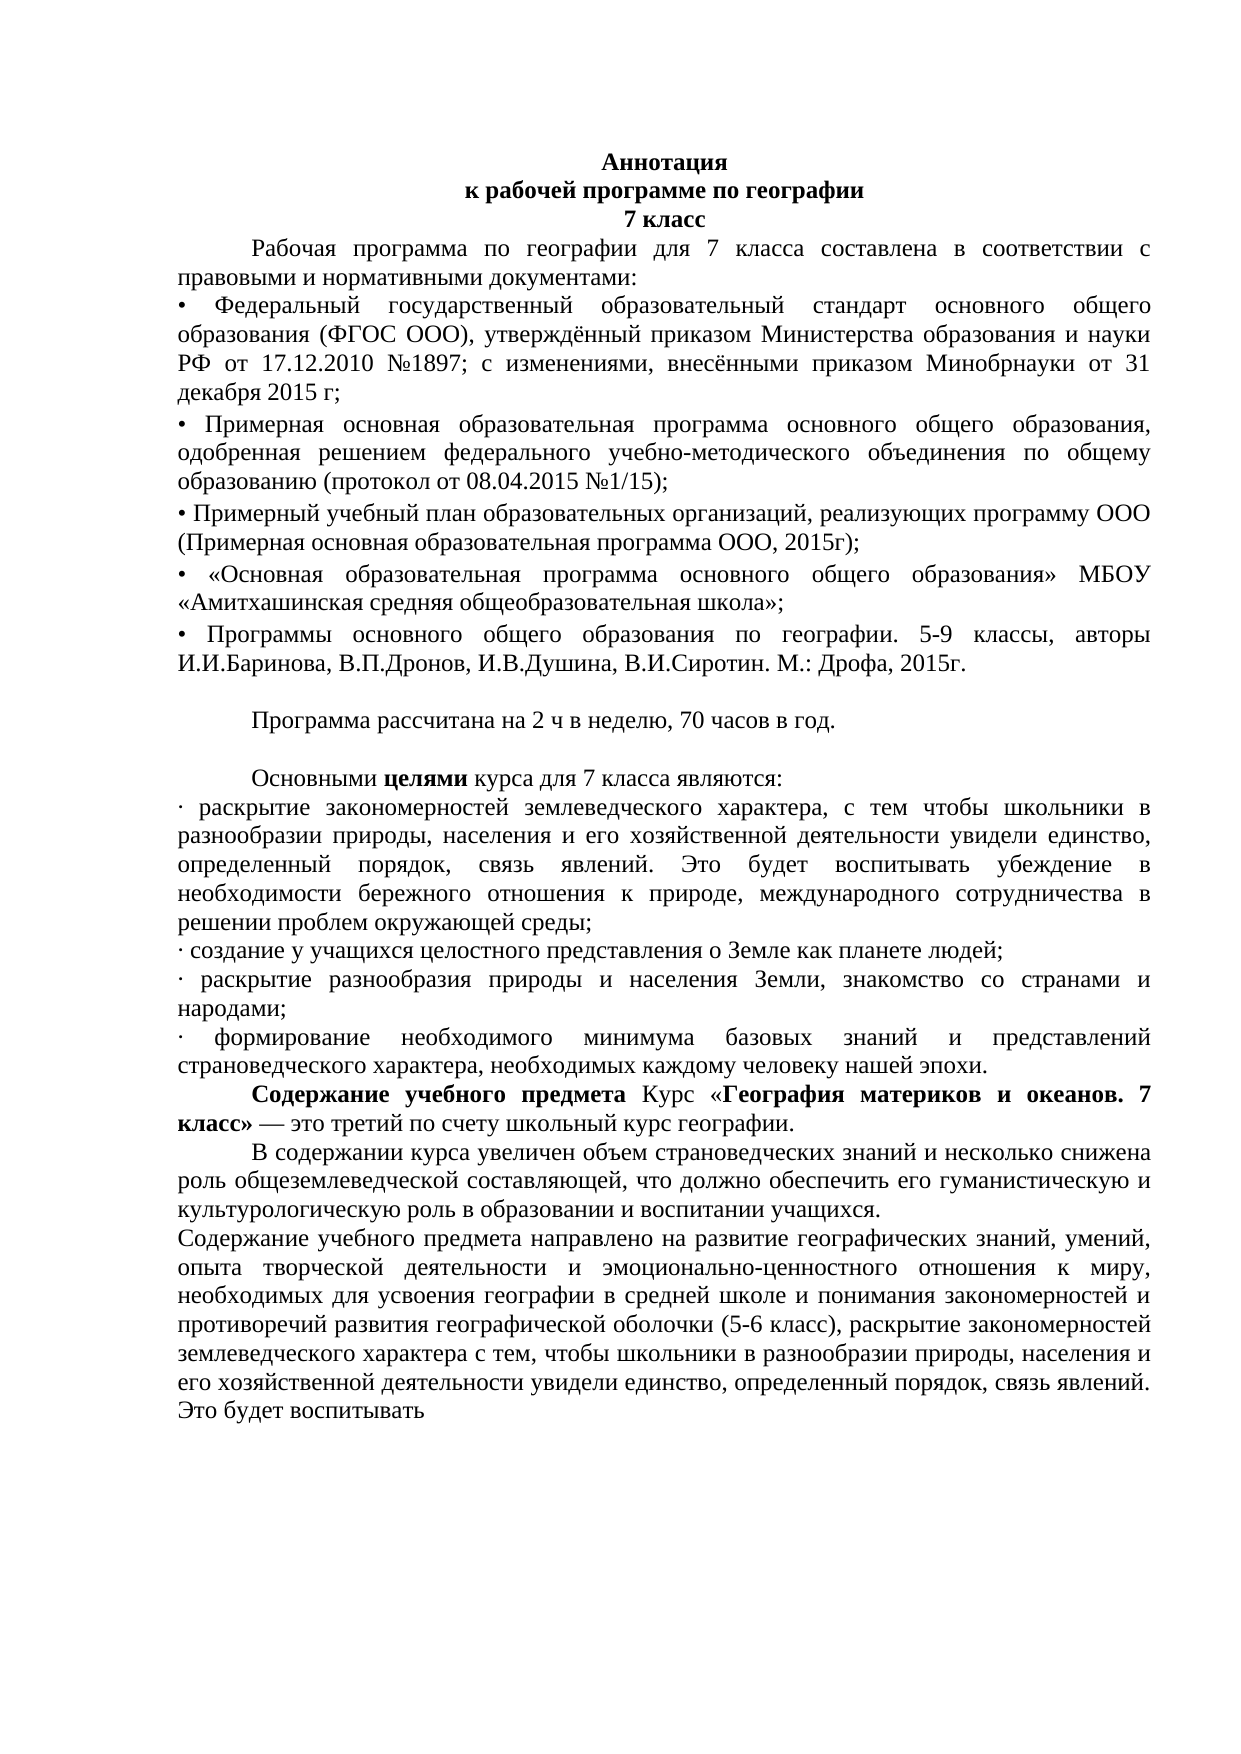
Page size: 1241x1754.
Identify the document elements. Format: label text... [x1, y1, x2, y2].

text ∙ раскрытие разнообразия природы и населения Земли, знакомство со странами и народами; [177, 964, 1152, 1022]
text Содержание учебного предмета направлено на развитие географических знаний, умений, опыта творческой деятельности и эмоционально-ценностного отношения к миру, необходимых для усвоения географии в средней школе и понимания закономерностей и противоречий развития географической оболочки (5-6 класс), раскрытие закономерностей землеведческого характера с тем, чтобы школьники в разнообразии природы, населения и его хозяйственной деятельности увидели единство, определенный порядок, связь явлений. Это будет воспитывать [177, 1223, 1152, 1424]
text • Федеральный государственный образовательный стандарт основного общего образования (ФГОС ООО), утверждённый приказом Министерства образования и науки РФ от 17.12.2010 №1897; с изменениями, внесёнными приказом Минобрнауки от 31 декабря 2015 г; [177, 291, 1152, 406]
text ∙ формирование необходимого минимума базовых знаний и представлений страноведческого характера, необходимых каждому человеку нашей эпохи. [177, 1022, 1152, 1079]
text • «Основная образовательная программа основного общего образования» МБОУ «Амитхашинская средняя общеобразовательная школа»; [177, 559, 1152, 616]
text Содержание учебного предмета Курс «География материков и океанов. 7 класс» — это третий по счету школьный курс географии. [177, 1079, 1152, 1137]
text ∙ создание у учащихся целостного представления о Земле как планете людей; [177, 936, 1152, 964]
text Программа рассчитана на 2 ч в неделю, 70 часов в год. [177, 706, 1152, 734]
text к рабочей программе по географии [177, 176, 1152, 204]
text • Программы основного общего образования по географии. 5-9 классы, авторы И.И.Баринова, В.П.Дронов, И.В.Душина, В.И.Сиротин. М.: Дрофа, 2015г. [177, 619, 1152, 677]
text 7 класс [177, 204, 1152, 233]
text Основными целями курса для 7 класса являются: [177, 763, 1152, 792]
text Рабочая программа по географии для 7 класса составлена в соответствии с правовыми и нормативными документами: [177, 233, 1152, 291]
text ∙ раскрытие закономерностей землеведческого характера, с тем чтобы школьники в разнообразии природы, населения и его хозяйственной деятельности увидели единство, определенный порядок, связь явлений. Это будет воспитывать убеждение в необходимости бережного отношения к природе, международного сотрудничества в решении проблем окружающей среды; [177, 792, 1152, 936]
text В содержании курса увеличен объем страноведческих знаний и несколько снижена роль общеземлеведческой составляющей, что должно обеспечить его гуманистическую и культурологическую роль в образовании и воспитании учащихся. [177, 1137, 1152, 1223]
text Аннотация [177, 147, 1152, 176]
text • Примерный учебный план образовательных организаций, реализующих программу ООО (Примерная основная образовательная программа ООО, 2015г); [177, 498, 1152, 556]
text • Примерная основная образовательная программа основного общего образования, одобренная решением федерального учебно-методического объединения по общему образованию (протокол от 08.04.2015 №1/15); [177, 409, 1152, 495]
